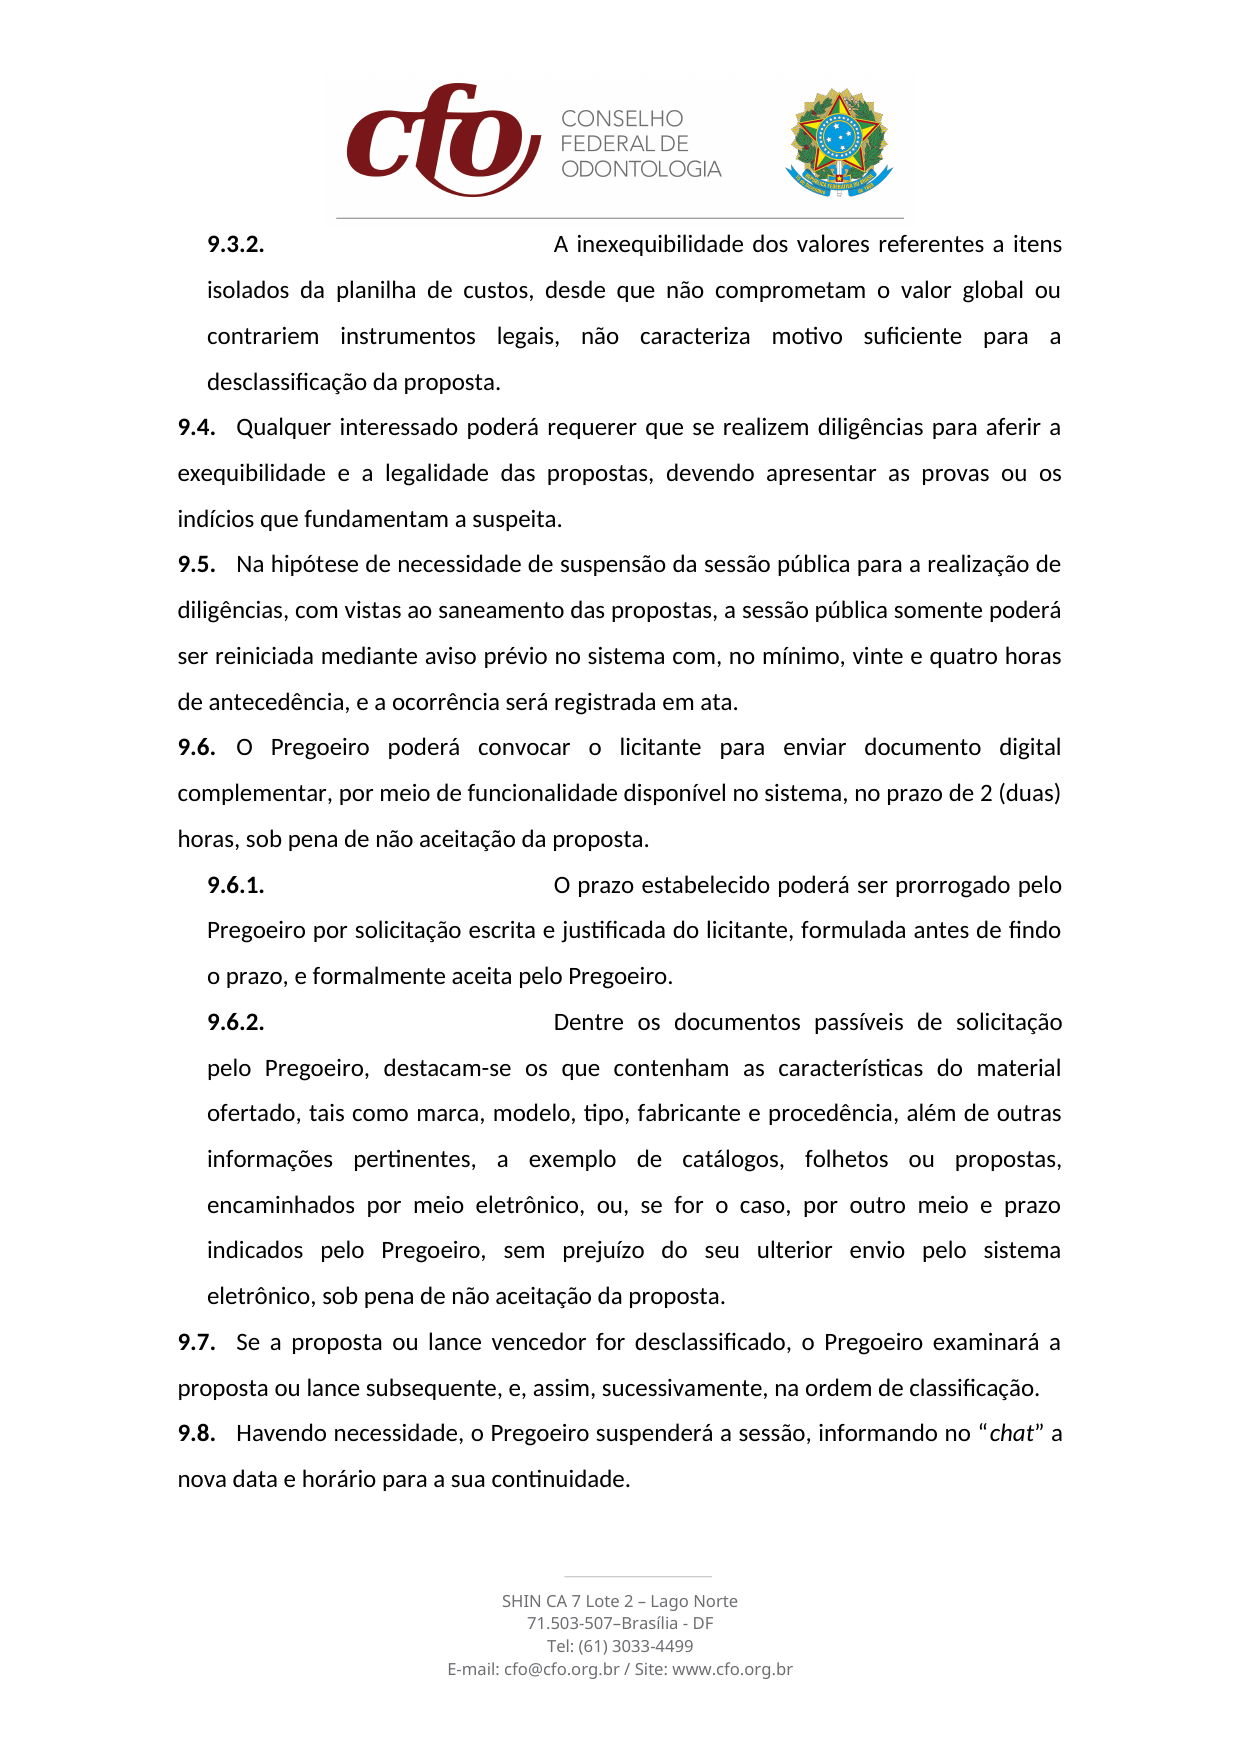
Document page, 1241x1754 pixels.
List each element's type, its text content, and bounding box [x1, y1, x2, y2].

list Havendo necessidade, o Pregoeiro suspenderá a sessão, informando no “chat” a nova data e horário para a sua continuidade. [177, 1417, 1063, 1494]
list A inexequibilidade dos valores referentes a itens isolados da planilha de custos, desde que não comprometam o valor global ou contrariem instrumentos legais, não caracteriza motivo suficiente para a desclassificação da proposta. [207, 228, 1063, 396]
list Dentre os documentos passíveis de solicitação pelo Pregoeiro, destacam-se os que contenham as características do material ofertado, tais como marca, modelo, tipo, fabricante e procedência, além de outras informações pertinentes, a exemplo de catálogos, folhetos ou propostas, encaminhados por meio eletrônico, ou, se for o caso, por outro meio e prazo indicados pelo Pregoeiro, sem prejuízo do seu ulterior envio pelo sistema eletrônico, sob pena de não aceitação da proposta. [207, 1006, 1063, 1311]
list Na hipótese de necessidade de suspensão da sessão pública para a realização de diligências, com vistas ao saneamento das propostas, a sessão pública somente poderá ser reiniciada mediante aviso prévio no sistema com, no mínimo, vinte e quatro horas de antecedência, e a ocorrência será registrada em ata. [177, 549, 1063, 716]
list Se a proposta ou lance vencedor for desclassificado, o Pregoeiro examinará a proposta ou lance subsequente, e, assim, sucessivamente, na ordem de classificação. [177, 1326, 1063, 1402]
list Qualquer interessado poderá requerer que se realizem diligências para aferir a exequibilidade e a legalidade das propostas, devendo apresentar as provas ou os indícios que fundamentam a suspeita. [177, 411, 1063, 533]
list O Pregoeiro poderá convocar o licitante para enviar documento digital complementar, por meio de funcionalidade disponível no sistema, no prazo de 2 (duas) horas, sob pena de não aceitação da proposta. [177, 732, 1063, 853]
picture [324, 73, 916, 229]
list O prazo estabelecido poderá ser prorrogado pelo Pregoeiro por solicitação escrita e justificada do licitante, formulada antes de findo o prazo, e formalmente aceita pelo Pregoeiro. [207, 869, 1063, 991]
